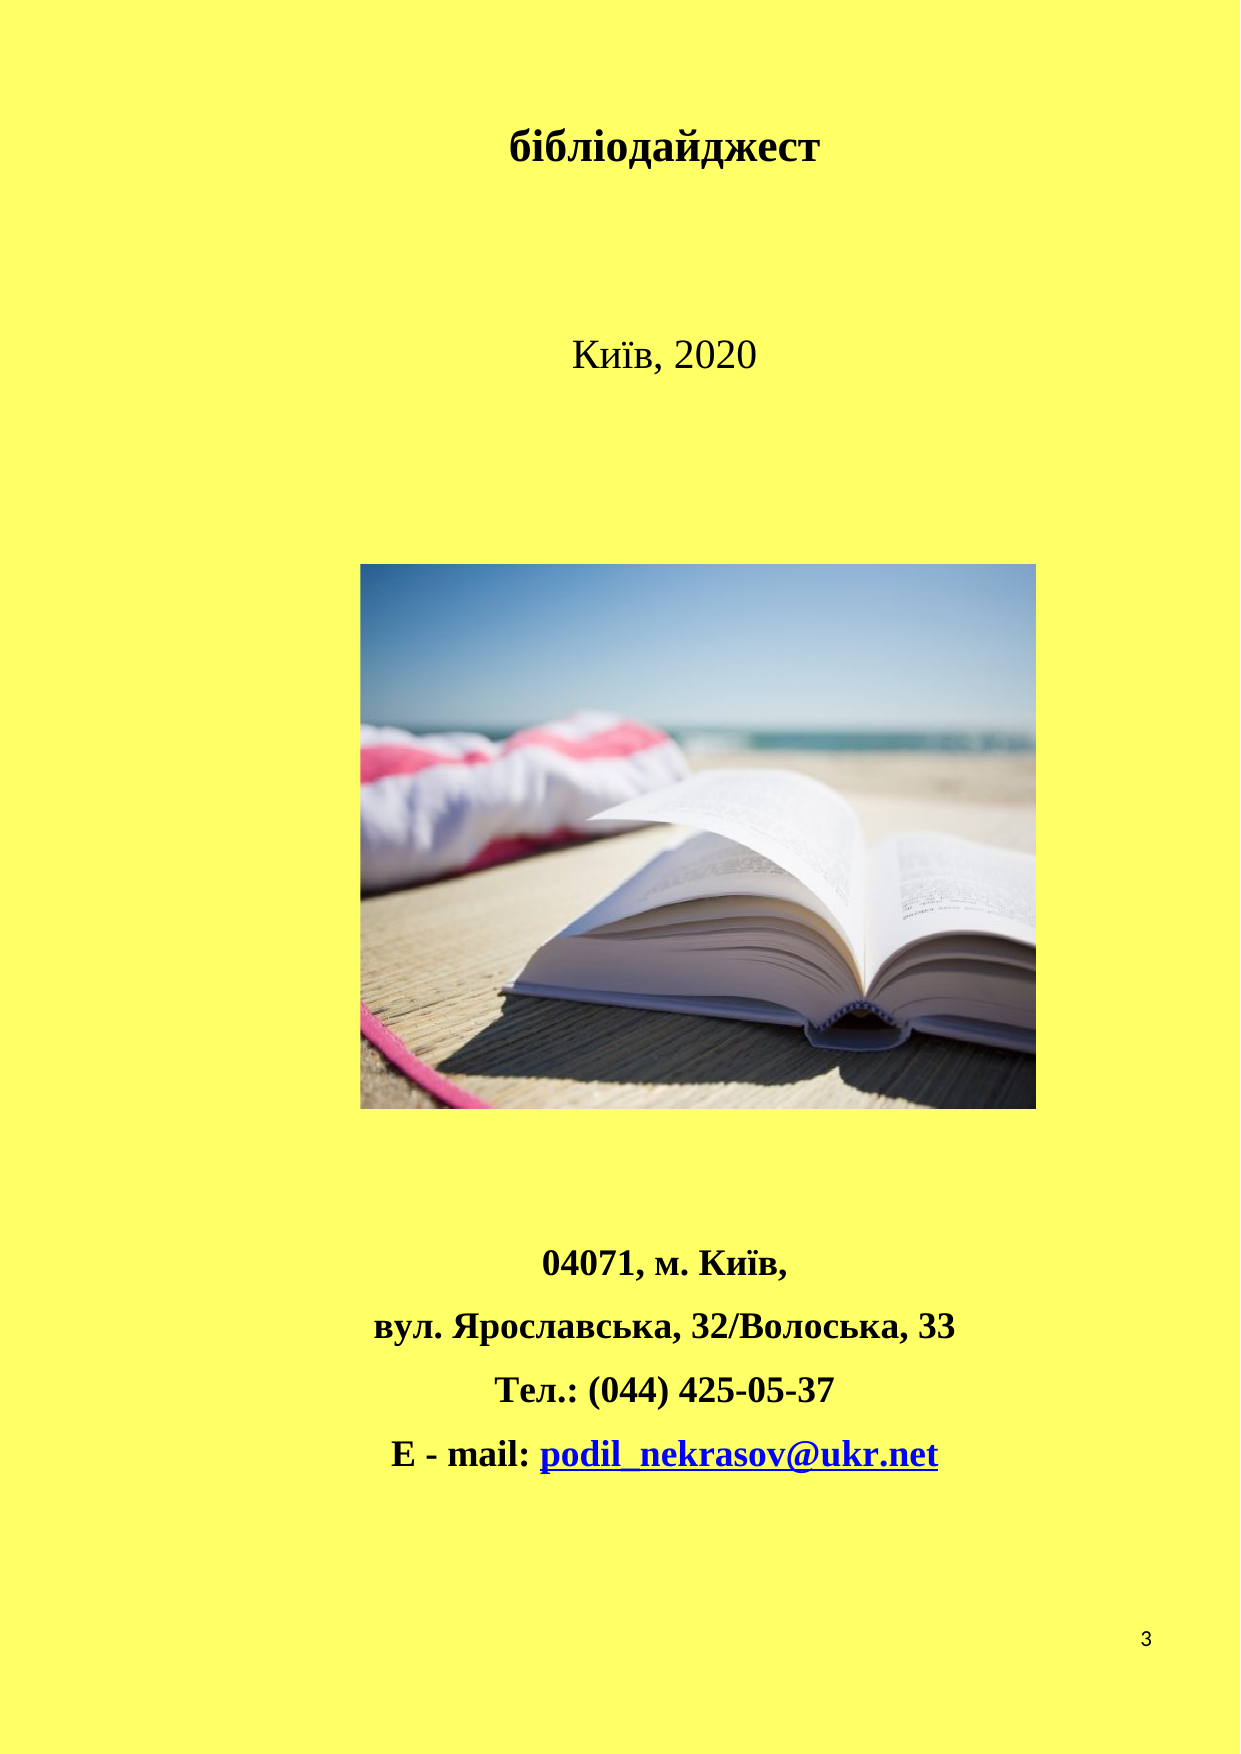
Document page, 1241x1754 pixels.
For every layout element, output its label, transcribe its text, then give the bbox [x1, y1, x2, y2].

text Київ, 2020 [177, 329, 1152, 377]
text бібліодайджест [177, 118, 1152, 171]
text 04071, м. Київ, [177, 1240, 1152, 1283]
text Тел.: (044) 425-05-37 [177, 1368, 1152, 1411]
text E - mail: podil_nekrasov@ukr.net [177, 1432, 1152, 1475]
text вул. Ярославська, 32/Волоська, 33 [177, 1304, 1152, 1347]
picture [360, 564, 1036, 1109]
